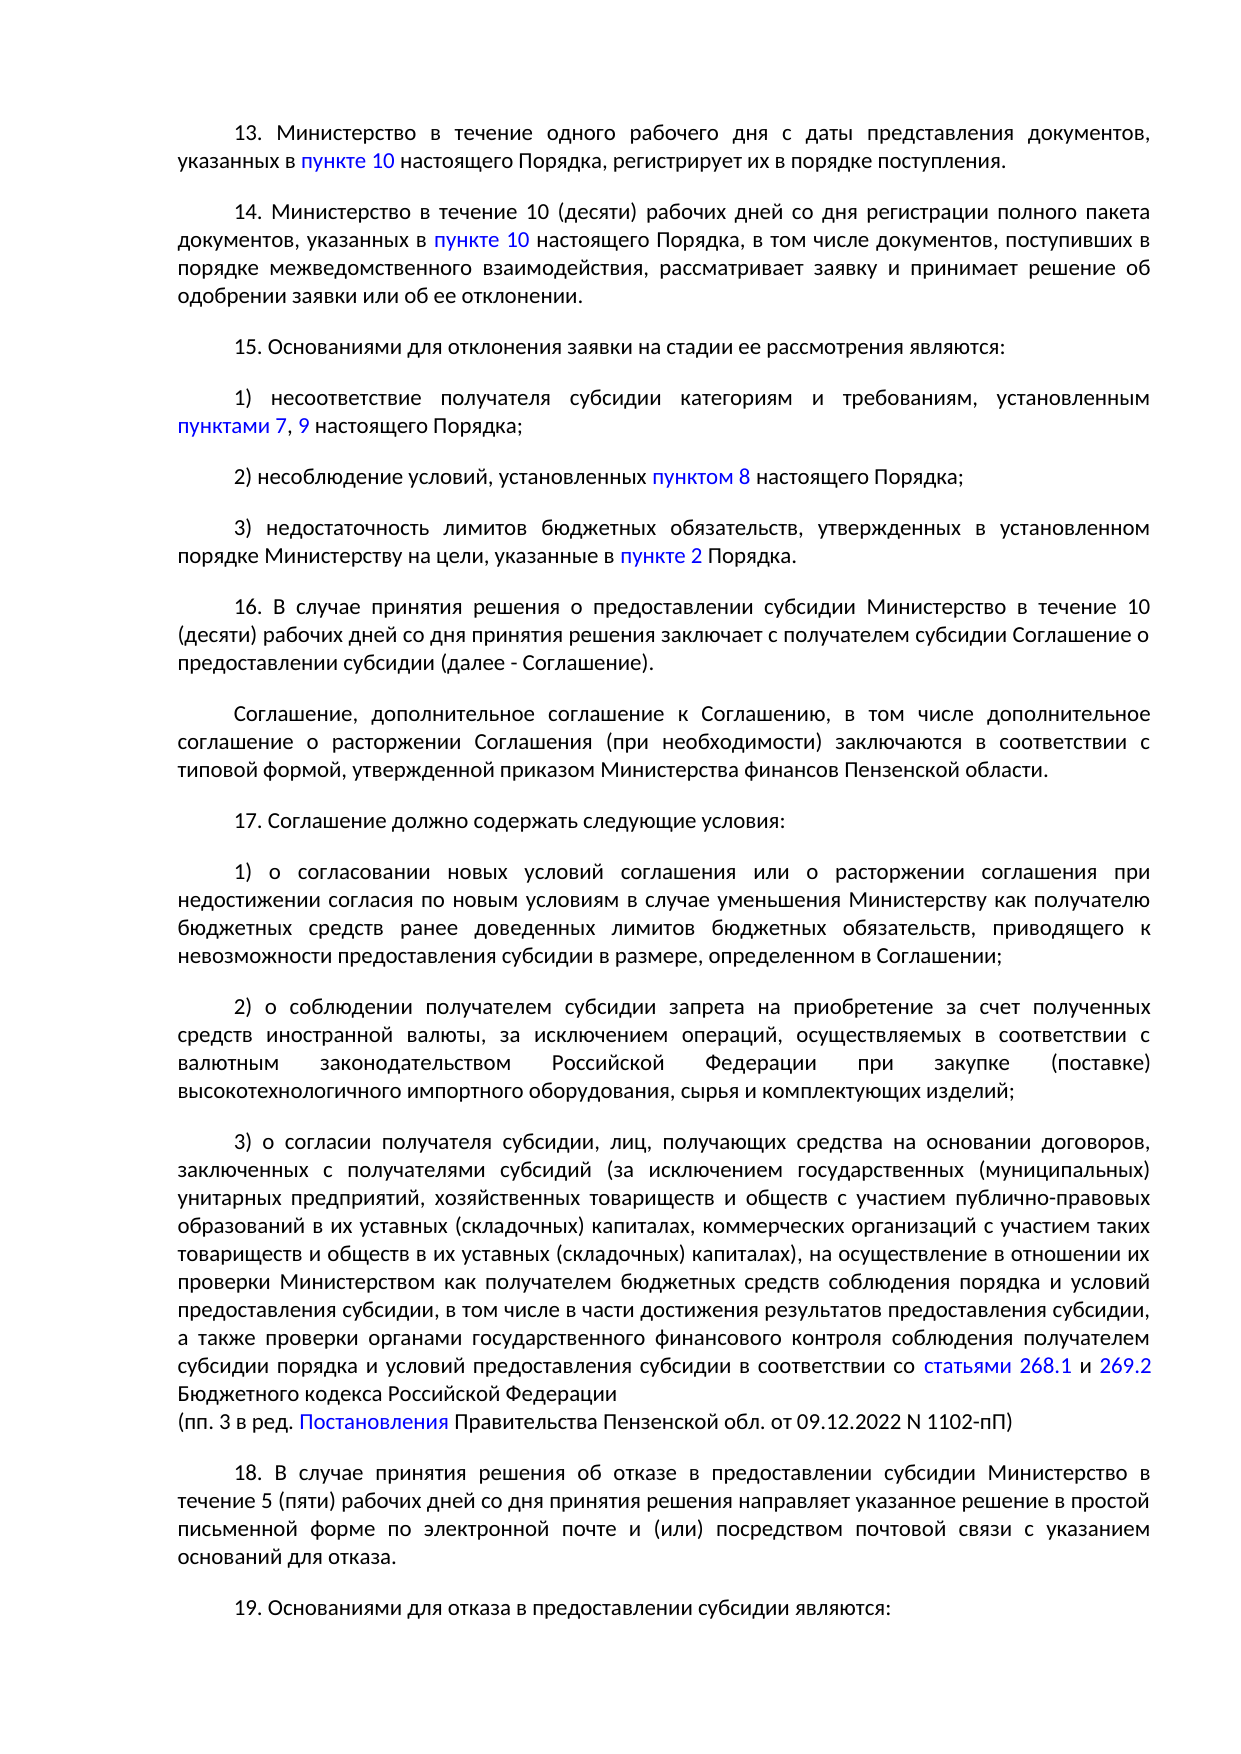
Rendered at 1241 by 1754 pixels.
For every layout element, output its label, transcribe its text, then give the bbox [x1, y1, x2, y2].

text 3) недостаточность лимитов бюджетных обязательств, утвержденных в установленном порядке Министерству на цели, указанные в пункте 2 Порядка. [177, 513, 1152, 569]
text 1) несоответствие получателя субсидии категориям и требованиям, установленным пунктами 7, 9 настоящего Порядка; [177, 383, 1152, 439]
text 17. Соглашение должно содержать следующие условия: [177, 806, 1152, 834]
text 13. Министерство в течение одного рабочего дня с даты представления документов, указанных в пункте 10 настоящего Порядка, регистрирует их в порядке поступления. [177, 118, 1152, 174]
text 19. Основаниями для отказа в предоставлении субсидии являются: [177, 1593, 1152, 1621]
text 18. В случае принятия решения об отказе в предоставлении субсидии Министерство в течение 5 (пяти) рабочих дней со дня принятия решения направляет указанное решение в простой письменной форме по электронной почте и (или) посредством почтовой связи с указанием оснований для отказа. [177, 1458, 1152, 1570]
text 1) о согласовании новых условий соглашения или о расторжении соглашения при недостижении согласия по новым условиям в случае уменьшения Министерству как получателю бюджетных средств ранее доведенных лимитов бюджетных обязательств, приводящего к невозможности предоставления субсидии в размере, определенном в Соглашении; [177, 857, 1152, 969]
text 14. Министерство в течение 10 (десяти) рабочих дней со дня регистрации полного пакета документов, указанных в пункте 10 настоящего Порядка, в том числе документов, поступивших в порядке межведомственного взаимодействия, рассматривает заявку и принимает решение об одобрении заявки или об ее отклонении. [177, 197, 1152, 309]
text 3) о согласии получателя субсидии, лиц, получающих средства на основании договоров, заключенных с получателями субсидий (за исключением государственных (муниципальных) унитарных предприятий, хозяйственных товариществ и обществ с участием публично-правовых образований в их уставных (складочных) капиталах, коммерческих организаций с участием таких товариществ и обществ в их уставных (складочных) капиталах), на осуществление в отношении их проверки Министерством как получателем бюджетных средств соблюдения порядка и условий предоставления субсидии, в том числе в части достижения результатов предоставления субсидии, а также проверки органами государственного финансового контроля соблюдения получателем субсидии порядка и условий предоставления субсидии в соответствии со статьями 268.1 и 269.2 Бюджетного кодекса Российской Федерации [177, 1127, 1152, 1407]
text 2) несоблюдение условий, установленных пунктом 8 настоящего Порядка; [177, 462, 1152, 490]
text Соглашение, дополнительное соглашение к Соглашению, в том числе дополнительное соглашение о расторжении Соглашения (при необходимости) заключаются в соответствии с типовой формой, утвержденной приказом Министерства финансов Пензенской области. [177, 699, 1152, 783]
text 2) о соблюдении получателем субсидии запрета на приобретение за счет полученных средств иностранной валюты, за исключением операций, осуществляемых в соответствии с валютным законодательством Российской Федерации при закупке (поставке) высокотехнологичного импортного оборудования, сырья и комплектующих изделий; [177, 992, 1152, 1104]
text 15. Основаниями для отклонения заявки на стадии ее рассмотрения являются: [177, 332, 1152, 360]
text (пп. 3 в ред. Постановления Правительства Пензенской обл. от 09.12.2022 N 1102-пП) [177, 1407, 1152, 1435]
text 16. В случае принятия решения о предоставлении субсидии Министерство в течение 10 (десяти) рабочих дней со дня принятия решения заключает с получателем субсидии Соглашение о предоставлении субсидии (далее - Соглашение). [177, 592, 1152, 676]
